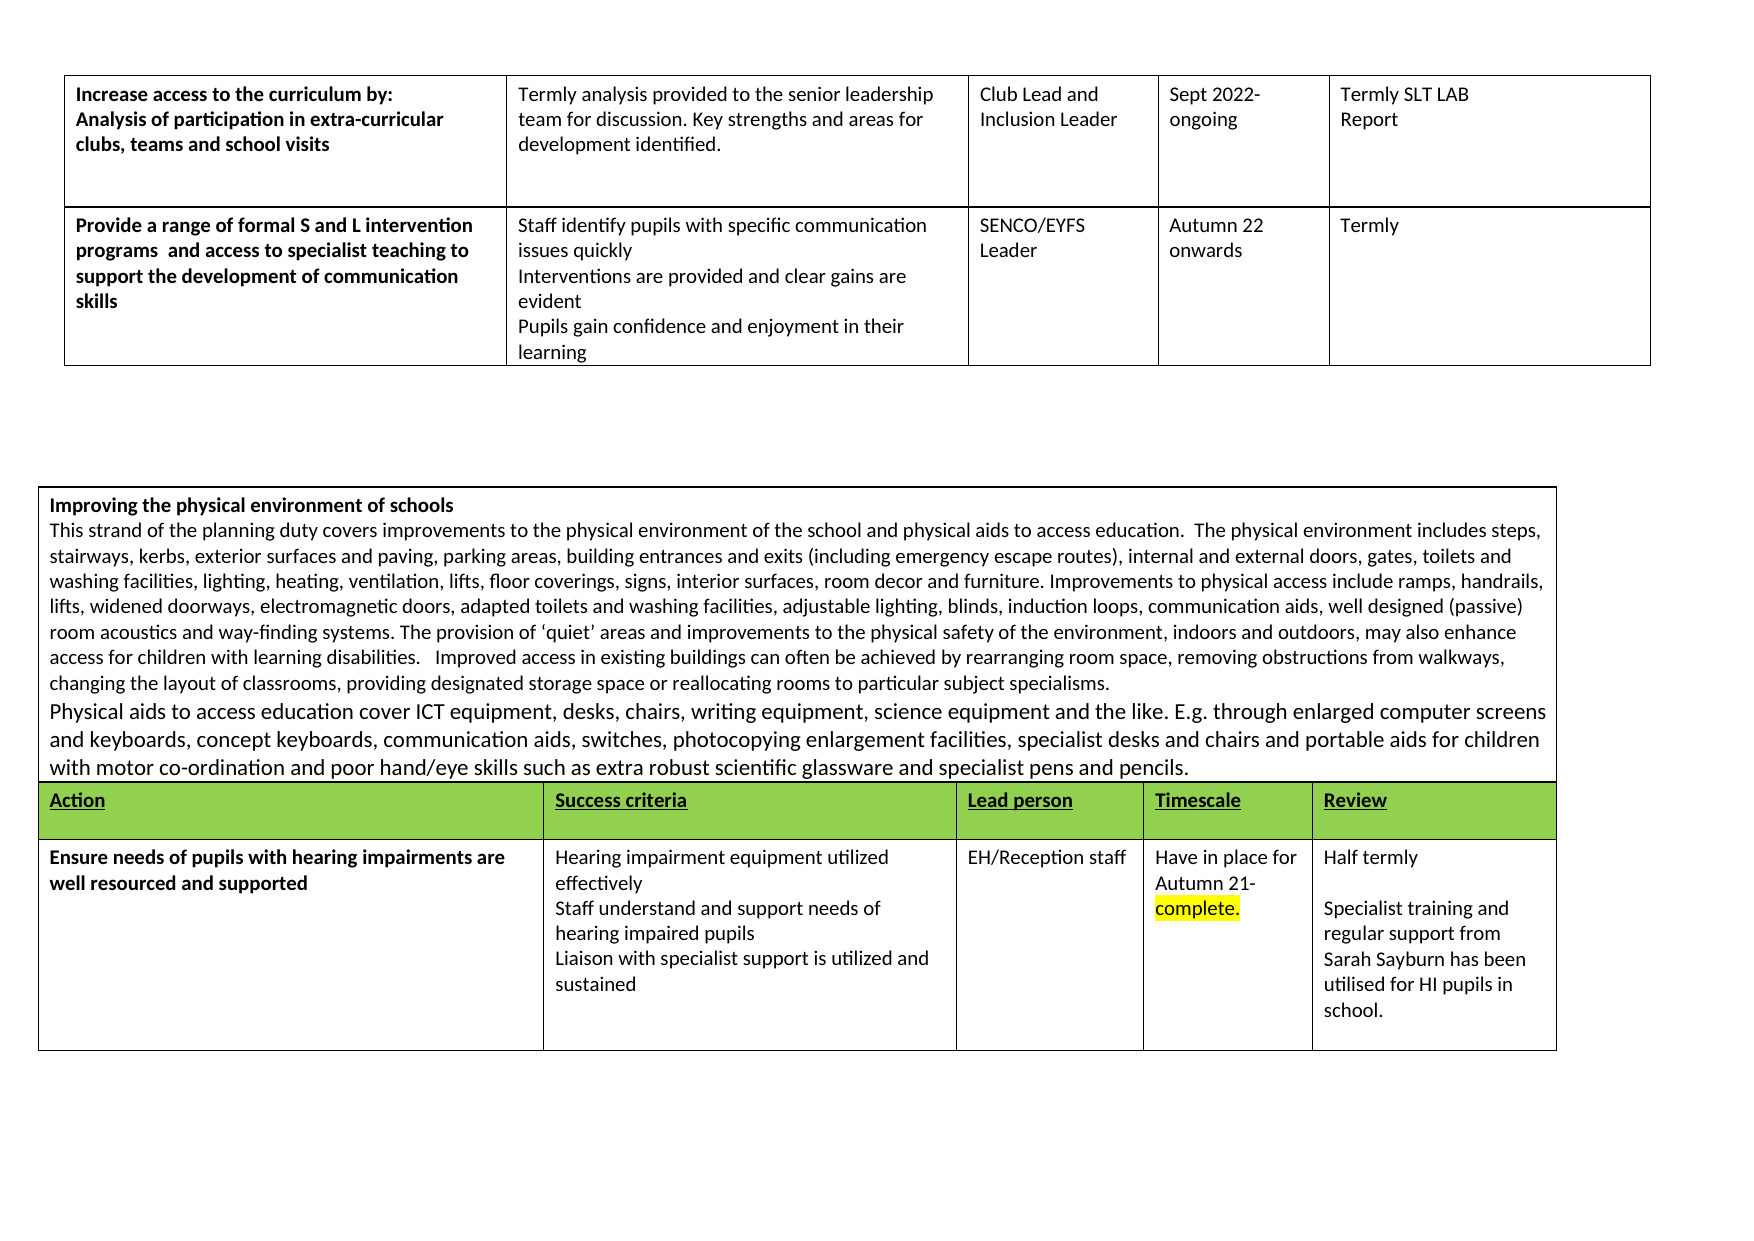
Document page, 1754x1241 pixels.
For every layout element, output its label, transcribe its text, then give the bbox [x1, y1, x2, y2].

table_cell Action [39, 783, 543, 839]
table_cell Lead person [957, 783, 1143, 839]
table_cell Review [1313, 783, 1556, 839]
table_cell Timescale [1144, 783, 1312, 839]
table_header Improving the physical environment of schools This strand of the planning duty covers improvements to the physical environment of the school and physical aids to access education. The physical environment includes steps, stairways, kerbs, exterior surfaces and paving, parking areas, building entrances and exits (including emergency escape routes), internal and external doors, gates, toilets and washing facilities, lighting, heating, ventilation, lifts, floor coverings, signs, interior surfaces, room decor and furniture. Improvements to physical access include ramps, handrails, lifts, widened doorways, electromagnetic doors, adapted toilets and washing facilities, adjustable lighting, blinds, induction loops, communication aids, well designed (passive) room acoustics and way-finding systems. The provision of ‘quiet’ areas and improvements to the physical safety of the environment, indoors and outdoors, may also enhance access for children with learning disabilities. Improved access in existing buildings can often be achieved by rearranging room space, removing obstructions from walkways, changing the layout of classrooms, providing designated storage space or reallocating rooms to particular subject specialisms. Physical aids to access education cover ICT equipment, desks, chairs, writing equipment, science equipment and the like. E.g. through enlarged computer screens and keyboards, concept keyboards, communication aids, switches, photocopying enlargement facilities, specialist desks and chairs and portable aids for children with motor co-ordination and poor hand/eye skills such as extra robust scientific glassware and specialist pens and pencils. [39, 488, 1556, 781]
table_cell SENCO/EYFS Leader [969, 208, 1158, 364]
table_cell Club Lead and Inclusion Leader [969, 76, 1158, 206]
table_cell Termly [1330, 208, 1650, 364]
table_cell Have in place for Autumn 21-complete. [1144, 840, 1312, 1050]
table_cell EH/Reception staff [957, 840, 1143, 1050]
table_cell Success criteria [544, 783, 956, 839]
table_cell Sept 2022- ongoing [1159, 76, 1329, 206]
table_cell Autumn 22 onwards [1159, 208, 1329, 364]
table_cell Termly SLT LAB Report [1330, 76, 1650, 206]
table_cell Ensure needs of pupils with hearing impairments are well resourced and supported [39, 840, 543, 1050]
table_cell Increase access to the curriculum by: Analysis of participation in extra-curricular clubs, teams and school visits [65, 76, 506, 206]
table_cell Half termly Specialist training and regular support from Sarah Sayburn has been utilised for HI pupils in school. [1313, 840, 1556, 1050]
table_cell Termly analysis provided to the senior leadership team for discussion. Key strengths and areas for development identified. [507, 76, 968, 206]
table_cell Hearing impairment equipment utilized effectively Staff understand and support needs of hearing impaired pupils Liaison with specialist support is utilized and sustained [544, 840, 956, 1050]
table_cell Provide a range of formal S and L intervention programs and access to specialist teaching to support the development of communication skills [65, 208, 506, 364]
table_cell Staff identify pupils with specific communication issues quickly Interventions are provided and clear gains are evident Pupils gain confidence and enjoyment in their learning [507, 208, 968, 364]
